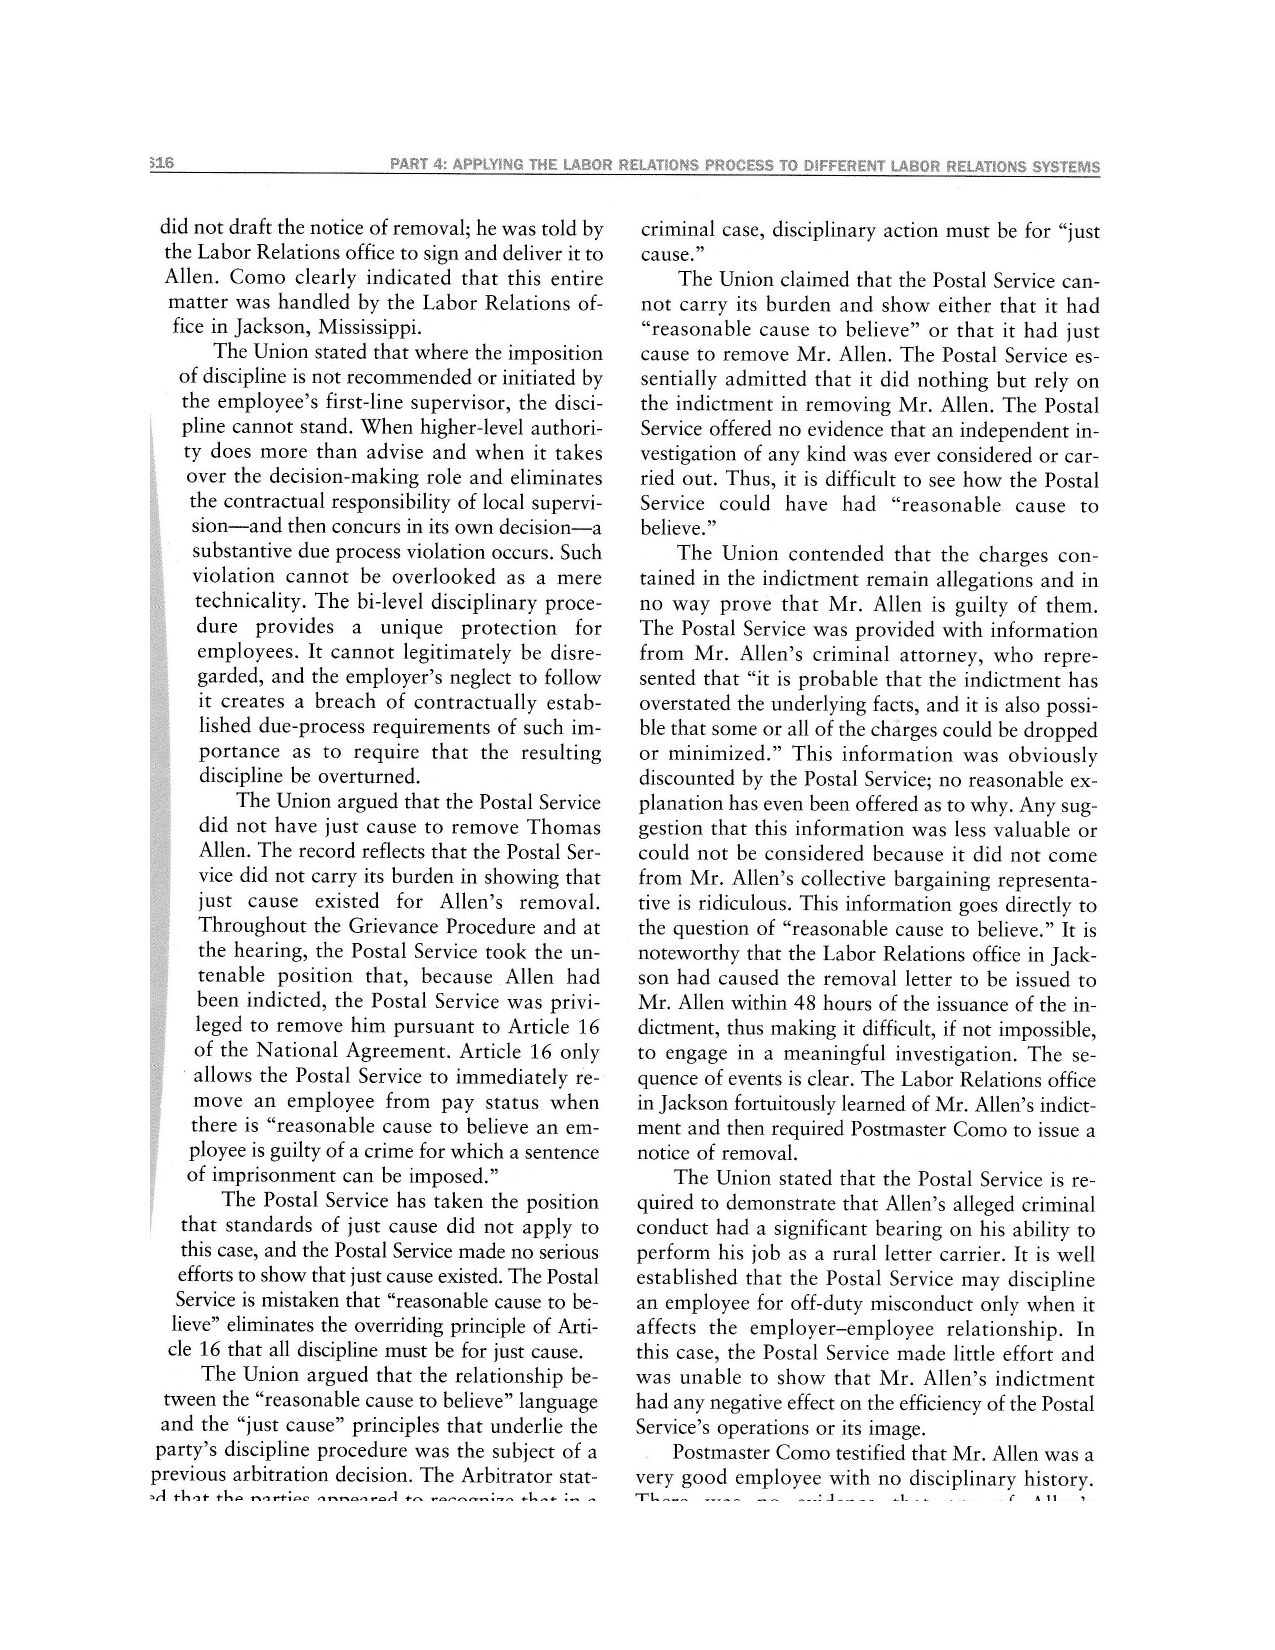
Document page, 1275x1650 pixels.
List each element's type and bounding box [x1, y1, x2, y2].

picture [150, 150, 1107, 1501]
